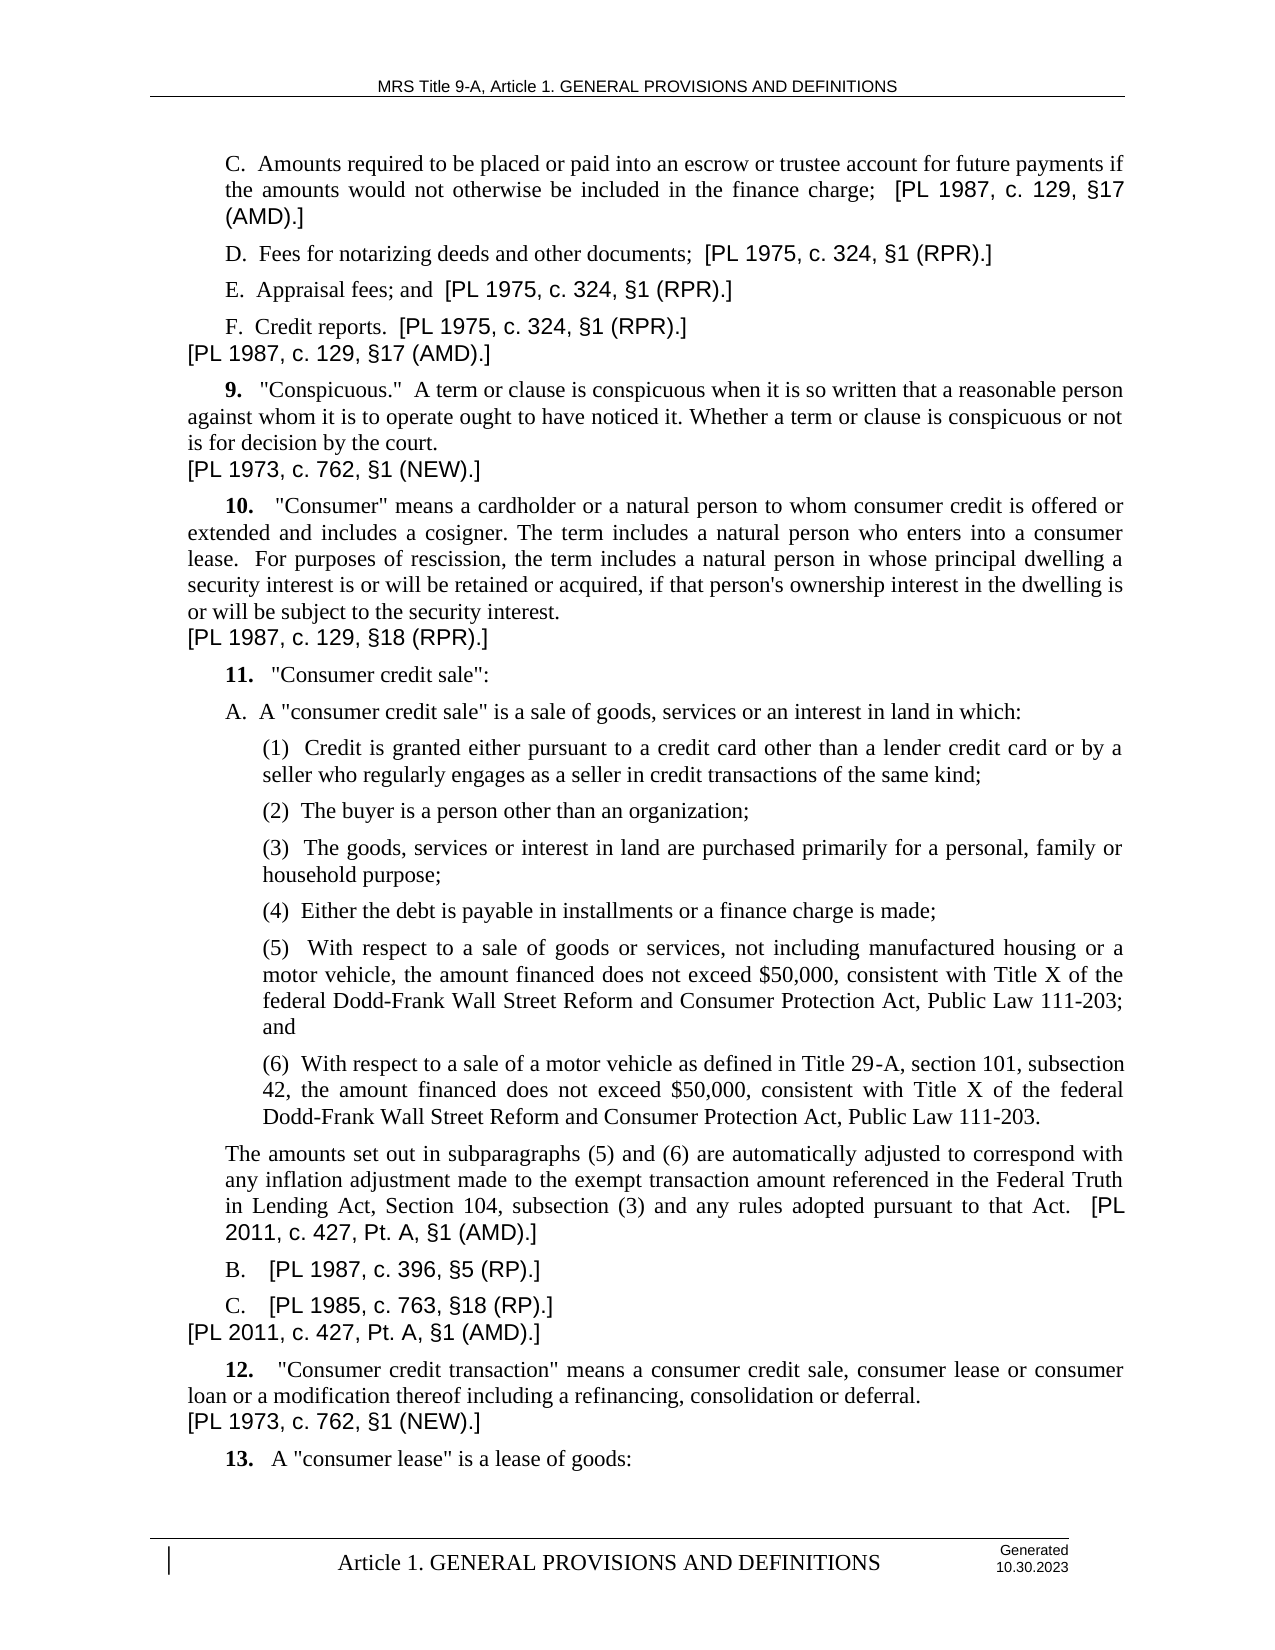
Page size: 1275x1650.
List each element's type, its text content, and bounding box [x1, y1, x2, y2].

text [PL 2011, c. 427, Pt. A, §1 (AMD).] [187, 1319, 1125, 1345]
text D. Fees for notarizing deeds and other documents; [PL 1975, c. 324, §1 (RPR).] [225, 239, 1125, 266]
text (3) The goods, services or interest in land are purchased primarily for a personal, family or household purpose; [262, 834, 1125, 887]
text [PL 1987, c. 129, §17 (AMD).] [187, 340, 1125, 366]
text 10. "Consumer" means a cardholder or a natural person to whom consumer credit is offered or extended and includes a cosigner. The term includes a natural person who enters into a consumer lease. For purposes of rescission, the term includes a natural person in whose principal dwelling a security interest is or will be retained or acquired, if that person's ownership interest in the dwelling is or will be subject to the security interest. [187, 492, 1125, 624]
text (5) With respect to a sale of goods or services, not including manufactured housing or a motor vehicle, the amount financed does not exceed $50,000, consistent with Title X of the federal Dodd-Frank Wall Street Reform and Consumer Protection Act, Public Law 111-203; and [262, 934, 1125, 1040]
text (4) Either the debt is payable in installments or a finance charge is made; [262, 897, 1125, 924]
text [PL 1973, c. 762, §1 (NEW).] [187, 1408, 1125, 1435]
text E. Appraisal fees; and [PL 1975, c. 324, §1 (RPR).] [225, 276, 1125, 303]
text (6) With respect to a sale of a motor vehicle as defined in Title 29‑A, section 101, subsection 42, the amount financed does not exceed $50,000, consistent with Title X of the federal Dodd-Frank Wall Street Reform and Consumer Protection Act, Public Law 111-203. [262, 1050, 1125, 1129]
text F. Credit reports. [PL 1975, c. 324, §1 (RPR).] [225, 313, 1125, 340]
text (1) Credit is granted either pursuant to a credit card other than a lender credit card or by a seller who regularly engages as a seller in credit transactions of the same kind; [262, 734, 1125, 787]
text 9. "Conspicuous." A term or clause is conspicuous when it is so written that a reasonable person against whom it is to operate ought to have noticed it. Whether a term or clause is conspicuous or not is for decision by the court. [187, 377, 1125, 456]
text 11. "Consumer credit sale": [187, 661, 1125, 687]
text 12. "Consumer credit transaction" means a consumer credit sale, consumer lease or consumer loan or a modification thereof including a refinancing, consolidation or deferral. [187, 1356, 1125, 1408]
text [PL 1973, c. 762, §1 (NEW).] [187, 456, 1125, 482]
text C. Amounts required to be placed or paid into an escrow or trustee account for future payments if the amounts would not otherwise be included in the finance charge; [PL 1987, c. 129, §17 (AMD).] [225, 150, 1125, 229]
text The amounts set out in subparagraphs (5) and (6) are automatically adjusted to correspond with any inflation adjustment made to the exempt transaction amount referenced in the Federal Truth in Lending Act, Section 104, subsection (3) and any rules adopted pursuant to that Act. [PL 2011, c. 427, Pt. A, §1 (AMD).] [225, 1139, 1125, 1245]
text [PL 1987, c. 129, §18 (RPR).] [187, 624, 1125, 651]
text 13. A "consumer lease" is a lease of goods: [187, 1445, 1125, 1471]
text C. [PL 1985, c. 763, §18 (RP).] [225, 1292, 1125, 1319]
text (2) The buyer is a person other than an organization; [262, 798, 1125, 824]
text B. [PL 1987, c. 396, §5 (RP).] [225, 1256, 1125, 1282]
text A. A "consumer credit sale" is a sale of goods, services or an interest in land in which: [225, 698, 1125, 724]
